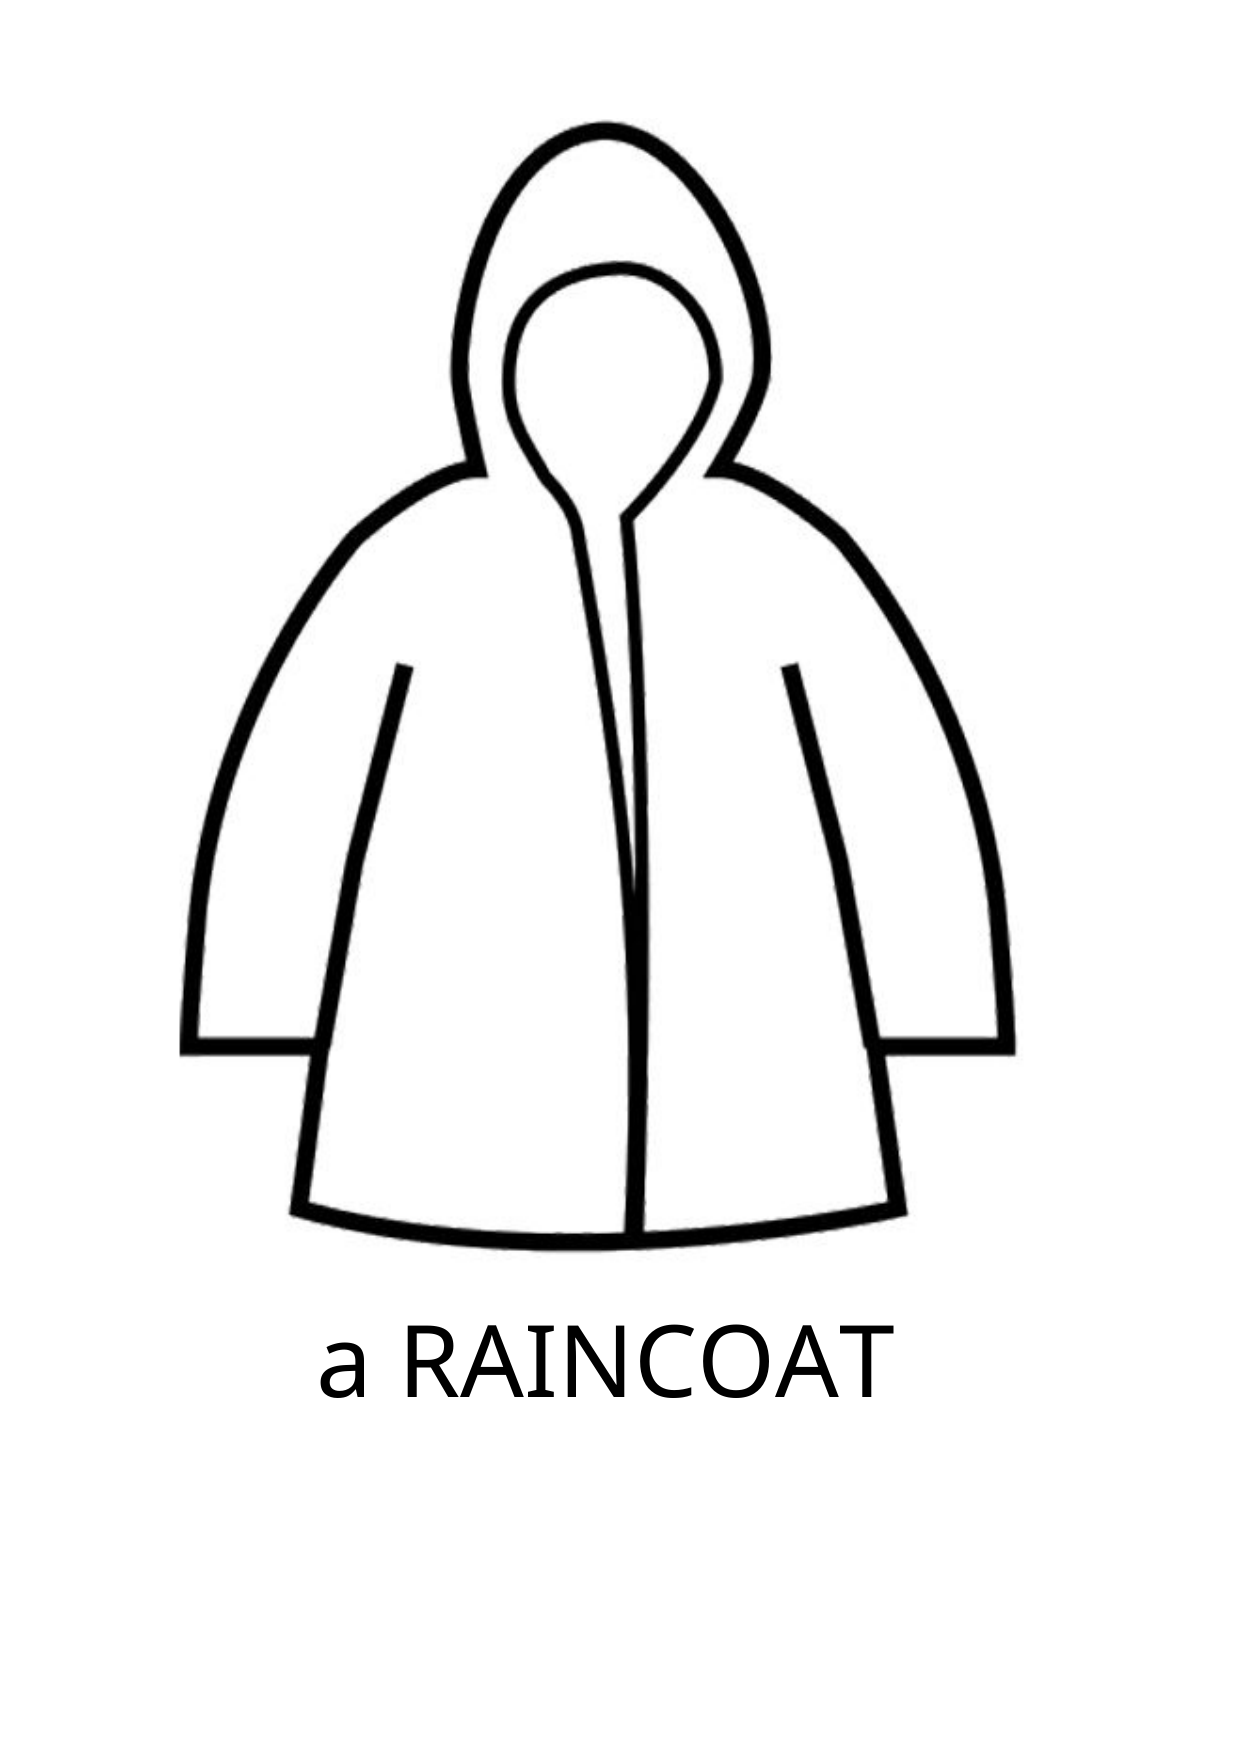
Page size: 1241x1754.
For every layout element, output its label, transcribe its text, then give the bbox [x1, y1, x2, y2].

picture [136, 118, 1075, 1266]
text a RAINCOAT [103, 1290, 1107, 1426]
